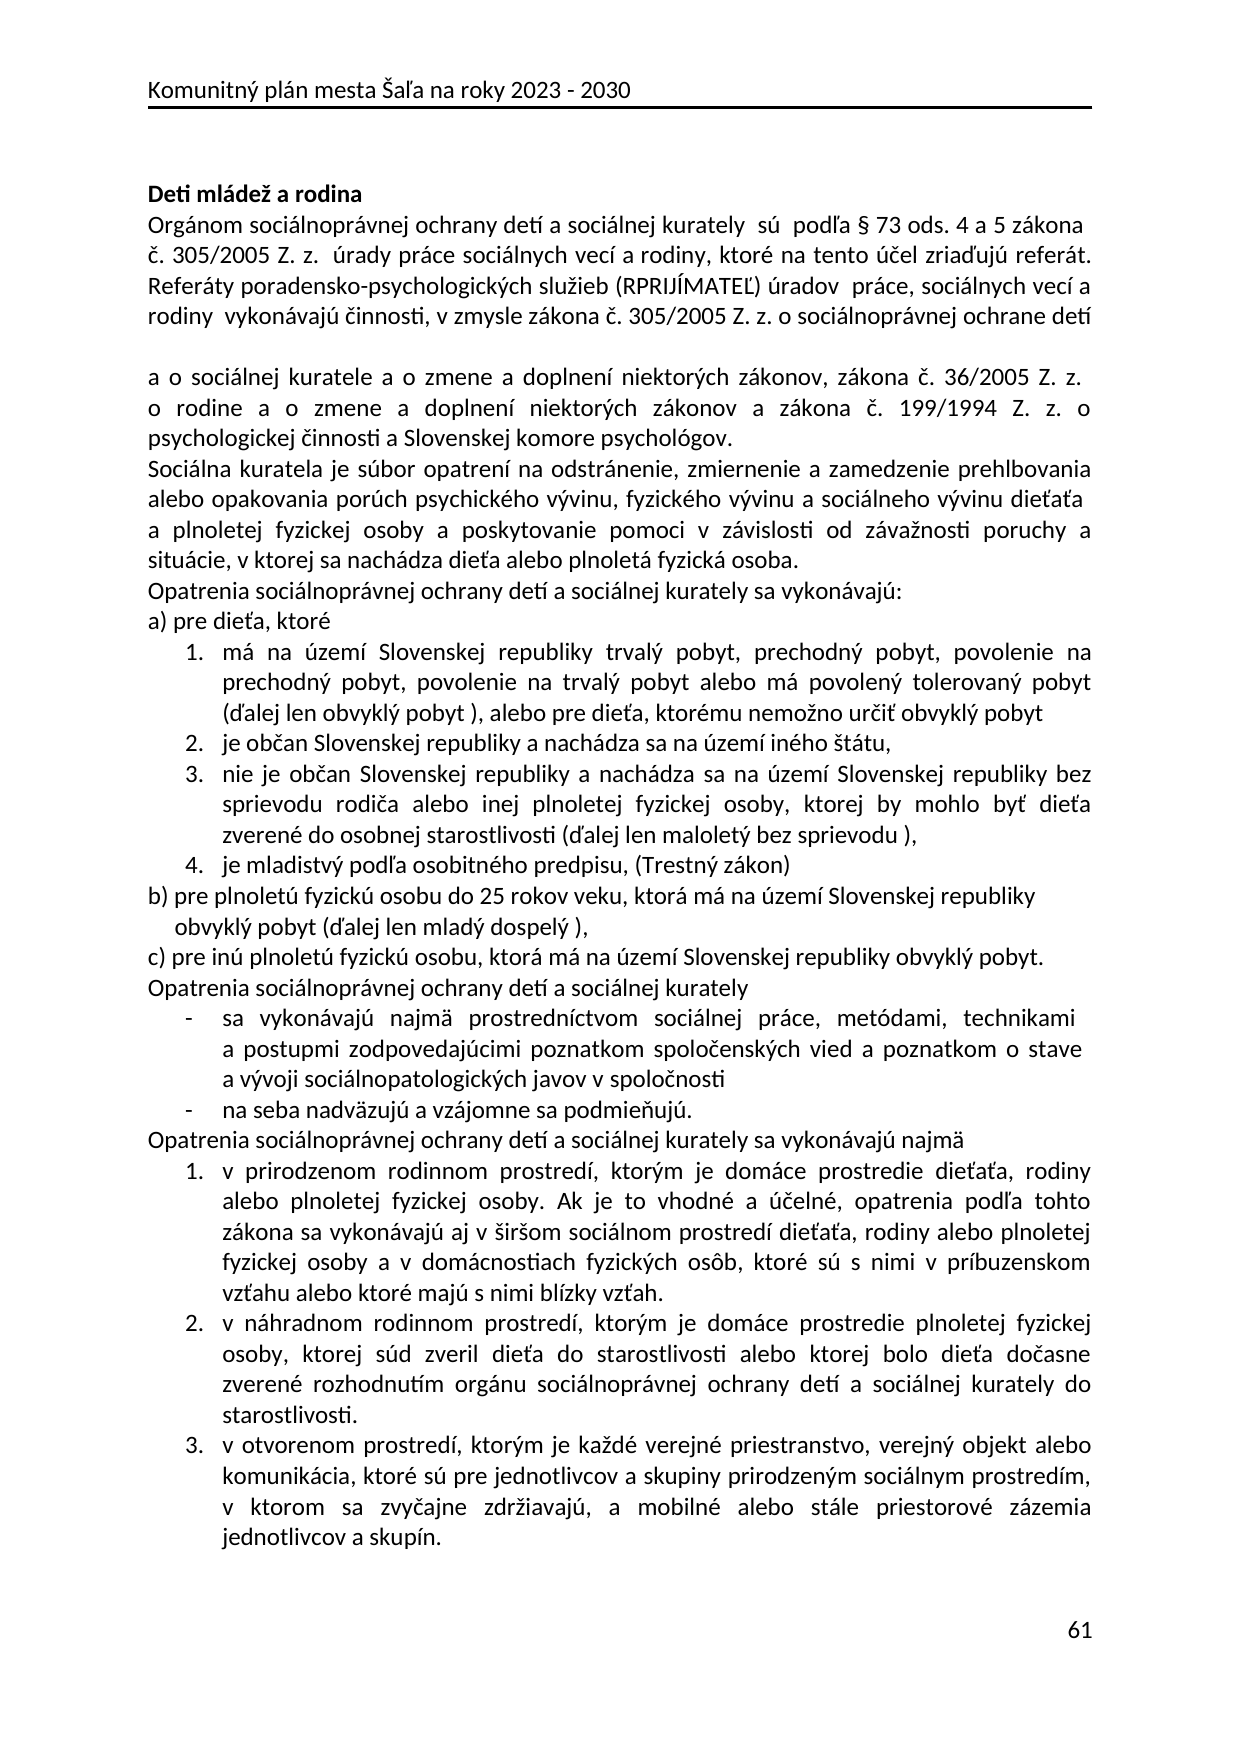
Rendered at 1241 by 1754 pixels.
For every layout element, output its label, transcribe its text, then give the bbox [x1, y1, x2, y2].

list je mladistvý podľa osobitného predpisu, (Trestný zákon) [185, 850, 1092, 880]
text b) pre plnoletú fyzickú osobu do 25 rokov veku, ktorá má na území Slovenskej republiky obvyklý pobyt (ďalej len mladý dospelý ), [148, 880, 1092, 941]
list v náhradnom rodinnom prostredí, ktorým je domáce prostredie plnoletej fyzickej osoby, ktorej súd zveril dieťa do starostlivosti alebo ktorej bolo dieťa dočasne zverené rozhodnutím orgánu sociálnoprávnej ochrany detí a sociálnej kurately do starostlivosti. [185, 1307, 1092, 1429]
list v otvorenom prostredí, ktorým je každé verejné priestranstvo, verejný objekt alebo komunikácia, ktoré sú pre jednotlivcov a skupiny prirodzeným sociálnym prostredím, v ktorom sa zvyčajne zdržiavajú, a mobilné alebo stále priestorové zázemia jednotlivcov a skupín. [185, 1429, 1092, 1552]
list na seba nadväzujú a vzájomne sa podmieňujú. [185, 1094, 1092, 1124]
list je občan Slovenskej republiky a nachádza sa na území iného štátu, [185, 728, 1092, 758]
text Deti mládež a rodina [148, 178, 1092, 209]
list v prirodzenom rodinnom prostredí, ktorým je domáce prostredie dieťaťa, rodiny alebo plnoletej fyzickej osoby. Ak je to vhodné a účelné, opatrenia podľa tohto zákona sa vykonávajú aj v širšom sociálnom prostredí dieťaťa, rodiny alebo plnoletej fyzickej osoby a v domácnostiach fyzických osôb, ktoré sú s nimi v príbuzenskom vzťahu alebo ktoré majú s nimi blízky vzťah. [185, 1155, 1092, 1307]
text c) pre inú plnoletú fyzickú osobu, ktorá má na území Slovenskej republiky obvyklý pobyt. [148, 941, 1092, 972]
text Opatrenia sociálnoprávnej ochrany detí a sociálnej kurately sa vykonávajú najmä [148, 1124, 1092, 1155]
text Opatrenia sociálnoprávnej ochrany detí a sociálnej kurately sa vykonávajú: [148, 575, 1092, 606]
text a) pre dieťa, ktoré [148, 606, 1092, 636]
text Opatrenia sociálnoprávnej ochrany detí a sociálnej kurately [148, 972, 1092, 1002]
text Sociálna kuratela je súbor opatrení na odstránenie, zmiernenie a zamedzenie prehlbovania alebo opakovania porúch psychického vývinu, fyzického vývinu a sociálneho vývinu dieťaťa a plnoletej fyzickej osoby a poskytovanie pomoci v závislosti od závažnosti poruchy a situácie, v ktorej sa nachádza dieťa alebo plnoletá fyzická osoba. [148, 453, 1092, 575]
text Orgánom sociálnoprávnej ochrany detí a sociálnej kurately sú podľa § 73 ods. 4 a 5 zákona č. 305/2005 Z. z. úrady práce sociálnych vecí a rodiny, ktoré na tento účel zriaďujú referát. Referáty poradensko-psychologických služieb (RPRIJÍMATEĽ) úradov práce, sociálnych vecí a rodiny vykonávajú činnosti, v zmysle zákona č. 305/2005 Z. z. o sociálnoprávnej ochrane detí a o sociálnej kuratele a o zmene a doplnení niektorých zákonov, zákona č. 36/2005 Z. z. o rodine a o zmene a doplnení niektorých zákonov a zákona č. 199/1994 Z. z. o psychologickej činnosti a Slovenskej komore psychológov. [148, 209, 1092, 453]
list má na území Slovenskej republiky trvalý pobyt, prechodný pobyt, povolenie na prechodný pobyt, povolenie na trvalý pobyt alebo má povolený tolerovaný pobyt (ďalej len obvyklý pobyt ), alebo pre dieťa, ktorému nemožno určiť obvyklý pobyt [185, 636, 1092, 728]
list sa vykonávajú najmä prostredníctvom sociálnej práce, metódami, technikami a postupmi zodpovedajúcimi poznatkom spoločenských vied a poznatkom o stave a vývoji sociálnopatologických javov v spoločnosti [185, 1002, 1092, 1094]
list nie je občan Slovenskej republiky a nachádza sa na území Slovenskej republiky bez sprievodu rodiča alebo inej plnoletej fyzickej osoby, ktorej by mohlo byť dieťa zverené do osobnej starostlivosti (ďalej len maloletý bez sprievodu ), [185, 758, 1092, 850]
